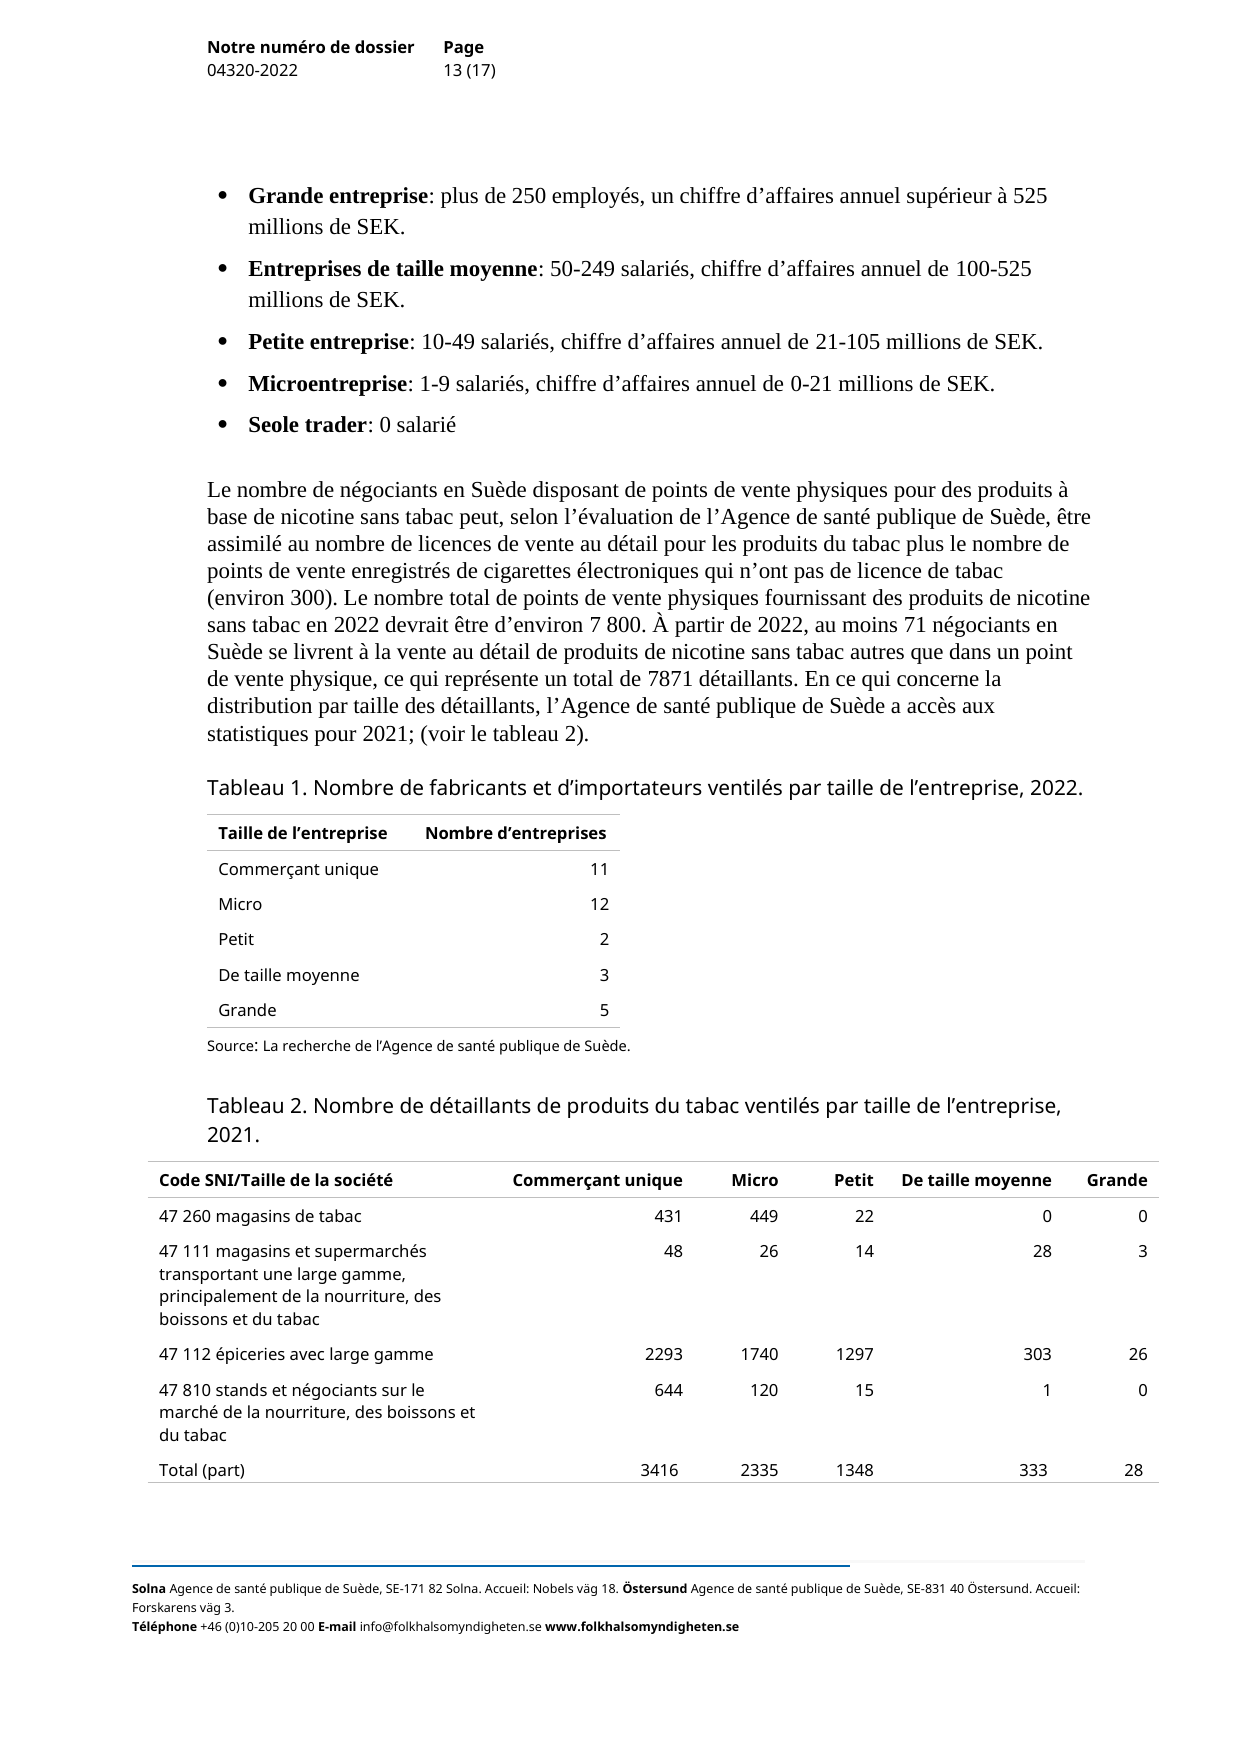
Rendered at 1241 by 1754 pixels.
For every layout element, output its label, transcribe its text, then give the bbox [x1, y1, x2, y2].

table_header Taille de l’entreprise [207, 815, 413, 850]
table_cell 1 [885, 1372, 1063, 1452]
table_cell Petit [207, 922, 413, 957]
list Grande entreprise: plus de 250 employés, un chiffre d’affaires annuel supérieur à 525 millions de SEK. [218, 177, 1092, 240]
list Entreprises de taille moyenne: 50-249 salariés, chiffre d’affaires annuel de 100-525 millions de SEK. [218, 250, 1092, 313]
text Tableau 2. Nombre de détaillants de produits du tabac ventilés par taille de l’entreprise, 2021. [207, 1091, 1092, 1148]
table_cell 2293 [497, 1337, 694, 1372]
table_cell Micro [207, 886, 413, 922]
table_cell 28 (0 %) [1063, 1453, 1159, 1481]
table_cell 333 (4 %) [885, 1453, 1063, 1481]
table_cell Grande [207, 992, 413, 1027]
table_cell 12 [414, 886, 620, 922]
table_cell 120 [694, 1372, 789, 1452]
text Source: La recherche de l’Agence de santé publique de Suède. [207, 1034, 1092, 1057]
list Petite entreprise: 10-49 salariés, chiffre d’affaires annuel de 21-105 millions de SEK. [218, 323, 1092, 354]
list Seole trader: 0 salarié [218, 406, 1092, 438]
table_header De taille moyenne [885, 1162, 1063, 1197]
table_cell Total (part) [148, 1453, 497, 1481]
table_cell 1348 (18 %) [790, 1453, 885, 1481]
table_cell 47 260 magasins de tabac [148, 1198, 497, 1233]
table_header Commerçant unique [497, 1162, 694, 1197]
table_cell 644 [497, 1372, 694, 1452]
table_cell 449 [694, 1198, 789, 1233]
table_cell 3416 (46 %) [497, 1453, 694, 1481]
table_cell 47 112 épiceries avec large gamme [148, 1337, 497, 1372]
table_cell 26 [694, 1233, 789, 1337]
table_cell 48 [497, 1233, 694, 1337]
table_cell 15 [790, 1372, 885, 1452]
table_header Nombre d’entreprises [414, 815, 620, 850]
table_header Petit [790, 1162, 885, 1197]
table_cell 303 [885, 1337, 1063, 1372]
table_cell 47 810 stands et négociants sur le marché de la nourriture, des boissons et du tabac [148, 1372, 497, 1452]
table_cell Commerçant unique [207, 851, 413, 886]
list Microentreprise: 1-9 salariés, chiffre d’affaires annuel de 0-21 millions de SEK. [218, 365, 1092, 396]
table_cell 2335 (31 %) [694, 1453, 789, 1481]
table_cell 3 [1063, 1233, 1159, 1337]
table_header Grande [1063, 1162, 1159, 1197]
text Le nombre de négociants en Suède disposant de points de vente physiques pour des produits à base de nicotine sans tabac peut, selon l’évaluation de l’Agence de santé publique de Suède, être assimilé au nombre de licences de vente au détail pour les produits du tabac plus le nombre de points de vente enregistrés de cigarettes électroniques qui n’ont pas de licence de tabac (environ 300). Le nombre total de points de vente physiques fournissant des produits de nicotine sans tabac en 2022 devrait être d’environ 7 800. À partir de 2022, au moins 71 négociants en Suède se livrent à la vente au détail de produits de nicotine sans tabac autres que dans un point de vente physique, ce qui représente un total de 7871 détaillants. En ce qui concerne la distribution par taille des détaillants, l’Agence de santé publique de Suède a accès aux statistiques pour 2021; (voir le tableau 2). [207, 475, 1092, 746]
table_cell 22 [790, 1198, 885, 1233]
table_cell 1740 [694, 1337, 789, 1372]
table_cell 26 [1063, 1337, 1159, 1372]
table_cell 47 111 magasins et supermarchés transportant une large gamme, principalement de la nourriture, des boissons et du tabac [148, 1233, 497, 1337]
table_cell 431 [497, 1198, 694, 1233]
table_cell De taille moyenne [207, 957, 413, 992]
table_cell 14 [790, 1233, 885, 1337]
table_cell 0 [1063, 1198, 1159, 1233]
text Tableau 1. Nombre de fabricants et d’importateurs ventilés par taille de l’entreprise, 2022. [207, 773, 1092, 801]
table_cell 28 [885, 1233, 1063, 1337]
table_cell 0 [1063, 1372, 1159, 1452]
table_cell 1297 [790, 1337, 885, 1372]
table_cell 0 [885, 1198, 1063, 1233]
table_cell 11 [414, 851, 620, 886]
table_header Code SNI/Taille de la société [148, 1162, 497, 1197]
table_cell 3 [414, 957, 620, 992]
table_cell 5 [414, 992, 620, 1027]
table_cell 2 [414, 922, 620, 957]
table_header Micro [694, 1162, 789, 1197]
